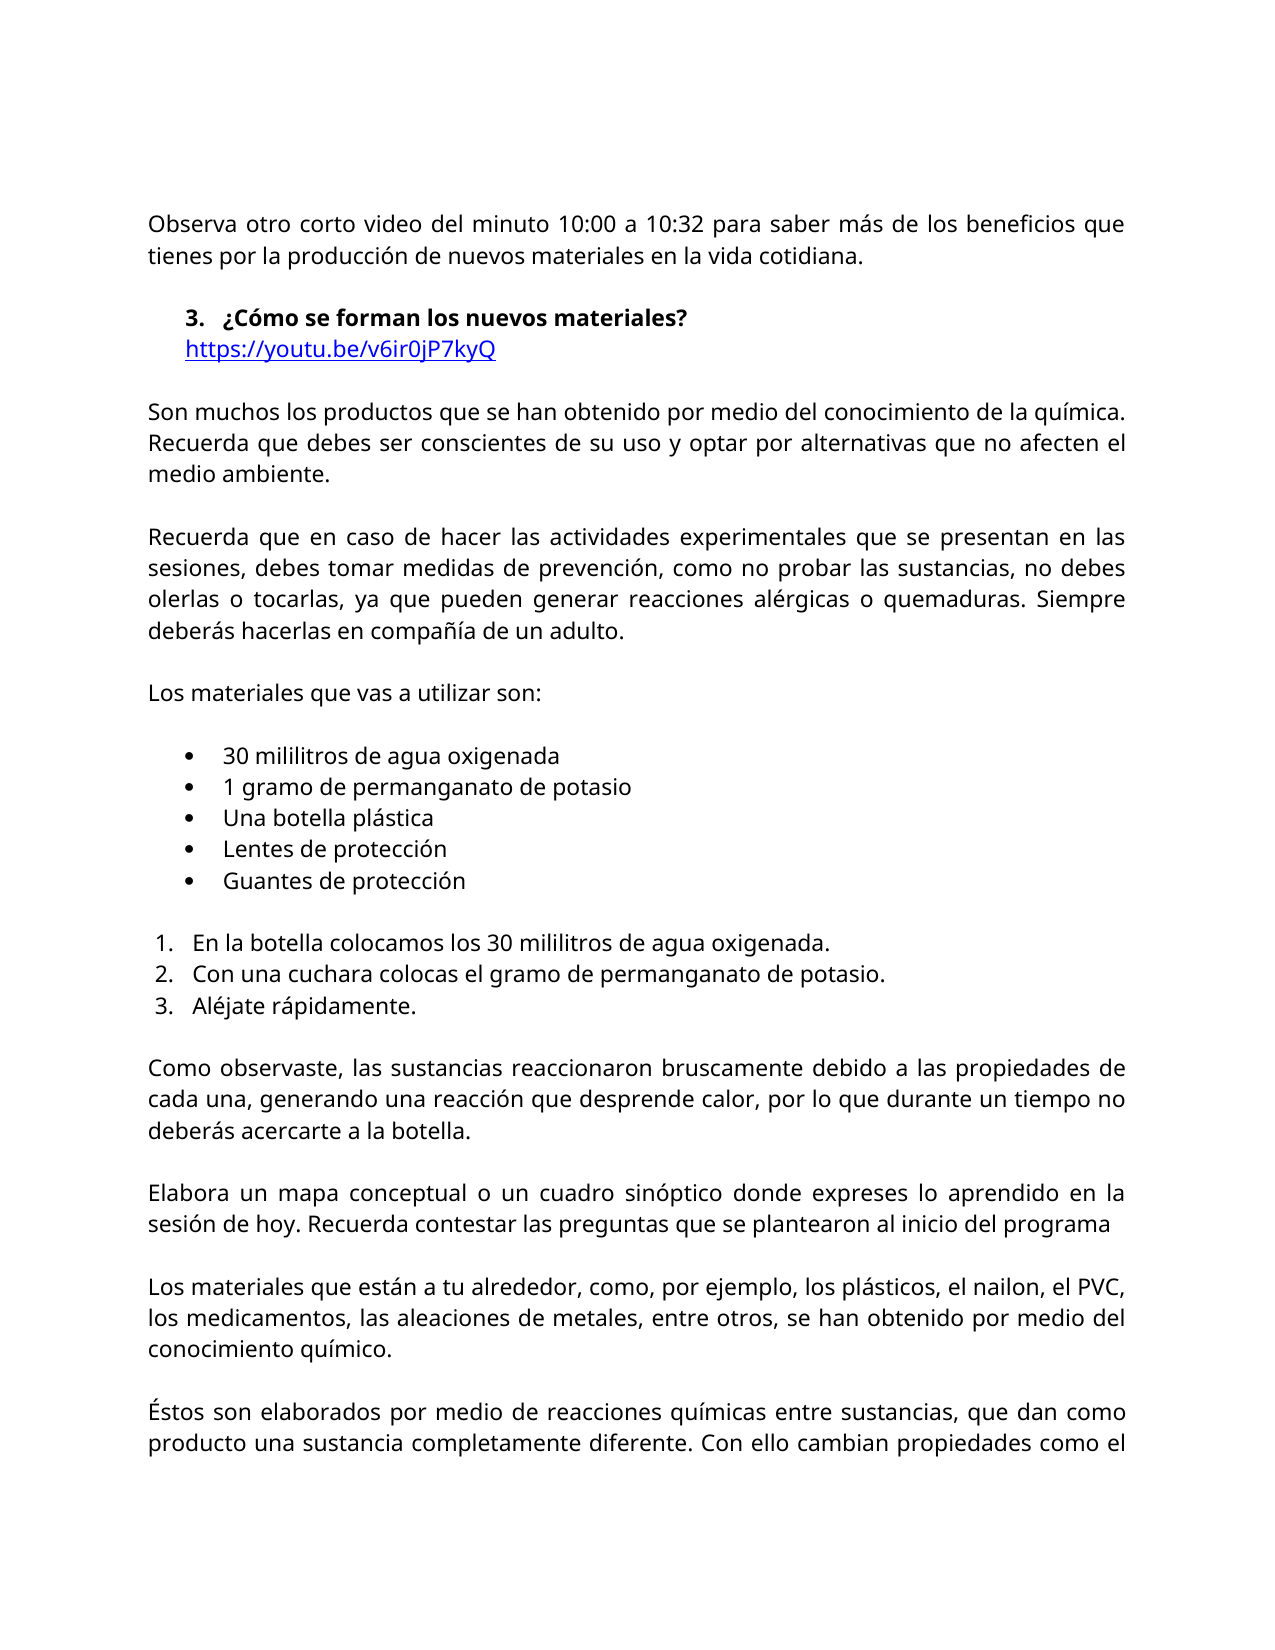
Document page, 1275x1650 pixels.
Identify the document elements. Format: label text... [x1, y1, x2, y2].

list ¿Cómo se forman los nuevos materiales? [185, 302, 1127, 333]
list Guantes de protección [185, 865, 1127, 896]
text Observa otro corto video del minuto 10:00 a 10:32 para saber más de los beneficios que tienes por la producción de nuevos materiales en la vida cotidiana. [148, 208, 1127, 271]
text Recuerda que en caso de hacer las actividades experimentales que se presentan en las sesiones, debes tomar medidas de prevención, como no probar las sustancias, no debes olerlas o tocarlas, ya que pueden generar reacciones alérgicas o quemaduras. Siempre deberás hacerlas en compañía de un adulto. [148, 521, 1127, 646]
list Una botella plástica [185, 802, 1127, 833]
list Lentes de protección [185, 833, 1127, 865]
text Los materiales que están a tu alrededor, como, por ejemplo, los plásticos, el nailon, el PVC, los medicamentos, las aleaciones de metales, entre otros, se han obtenido por medio del conocimiento químico. [148, 1271, 1127, 1365]
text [148, 1396, 1127, 1458]
list Con una cuchara colocas el gramo de permanganato de potasio. [154, 958, 1127, 990]
list Aléjate rápidamente. [154, 990, 1127, 1021]
list 30 mililitros de agua oxigenada [185, 740, 1127, 771]
text https://youtu.be/v6ir0jP7kyQ [185, 333, 1127, 365]
list 1 gramo de permanganato de potasio [185, 771, 1127, 802]
text Elabora un mapa conceptual o un cuadro sinóptico donde expreses lo aprendido en la sesión de hoy. Recuerda contestar las preguntas que se plantearon al inicio del programa [148, 1177, 1127, 1240]
text Son muchos los productos que se han obtenido por medio del conocimiento de la química. Recuerda que debes ser conscientes de su uso y optar por alternativas que no afecten el medio ambiente. [148, 396, 1127, 490]
list En la botella colocamos los 30 mililitros de agua oxigenada. [154, 927, 1127, 958]
text Los materiales que vas a utilizar son: [148, 677, 1127, 708]
text Como observaste, las sustancias reaccionaron bruscamente debido a las propiedades de cada una, generando una reacción que desprende calor, por lo que durante un tiempo no deberás acercarte a la botella. [148, 1052, 1127, 1146]
